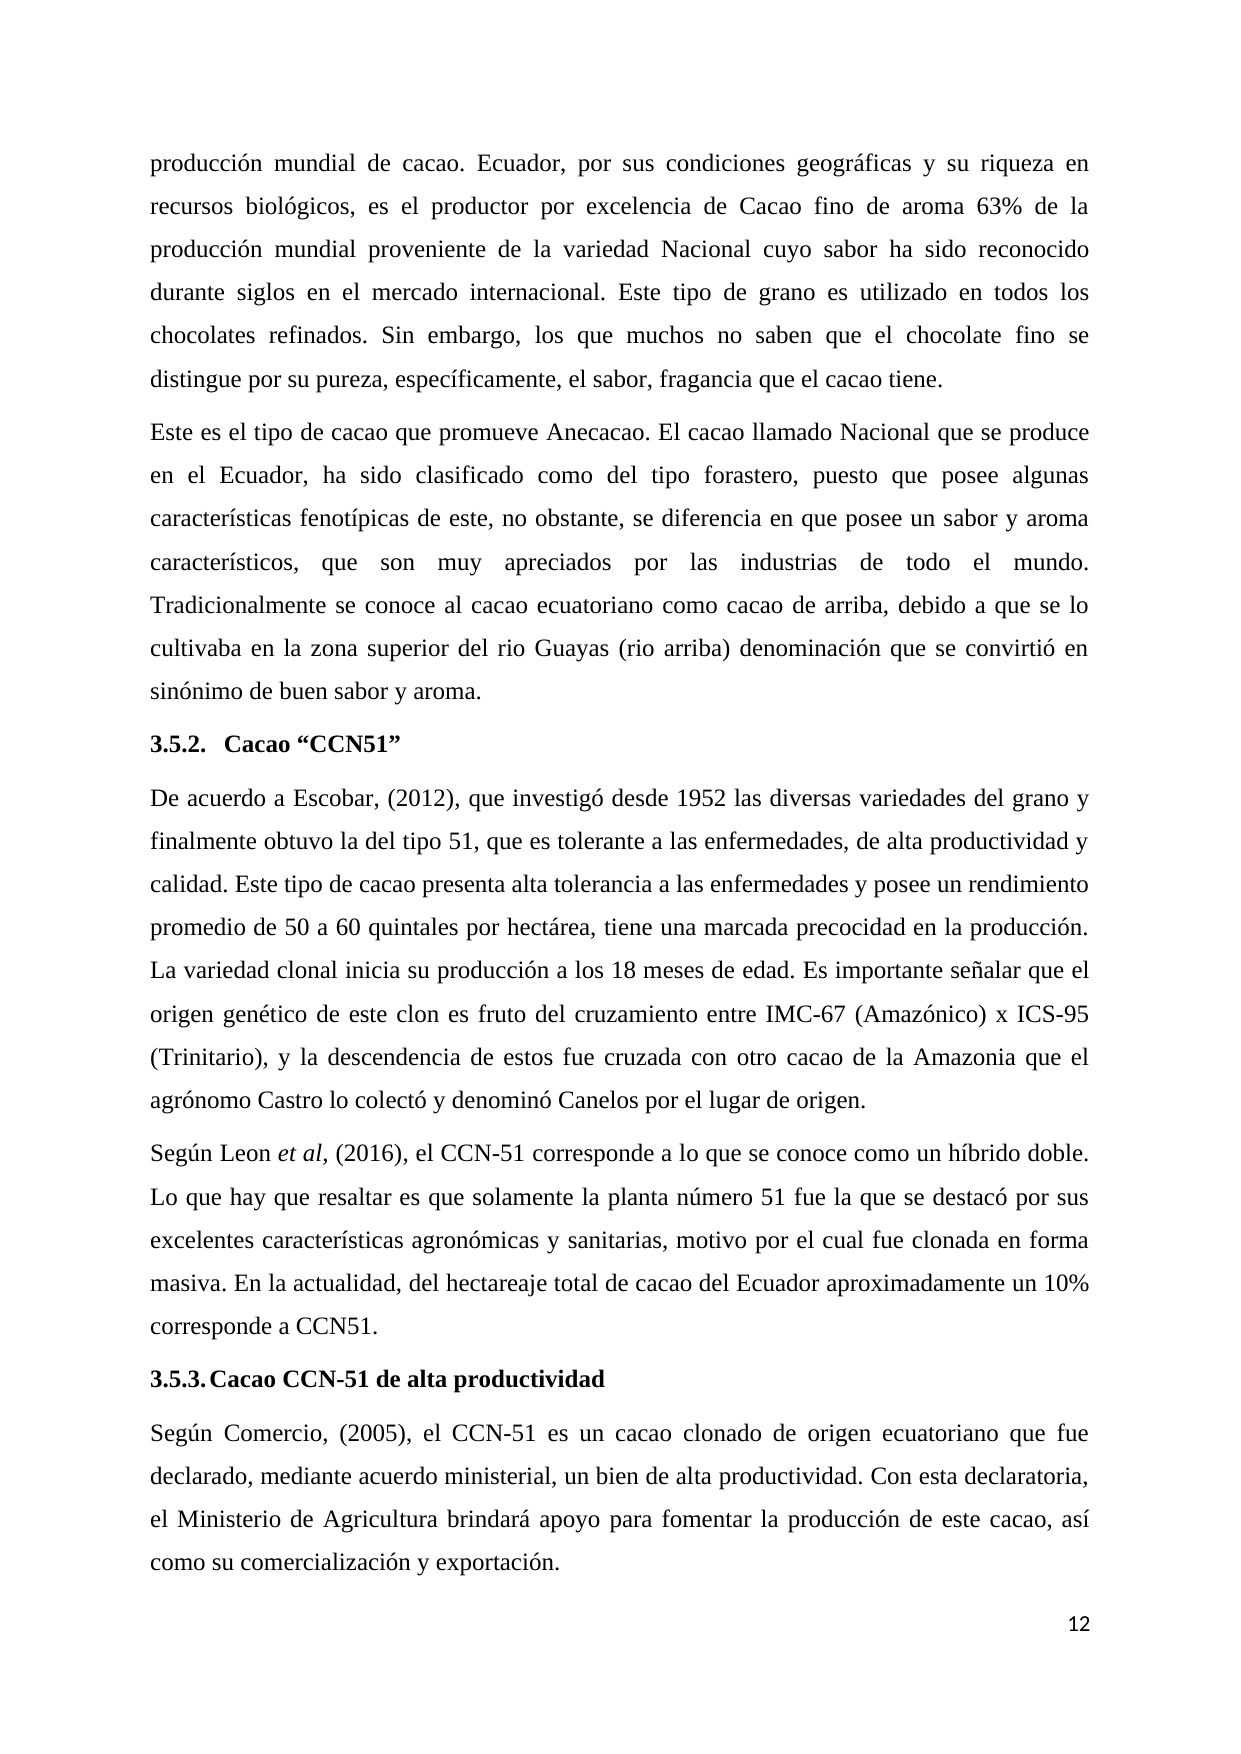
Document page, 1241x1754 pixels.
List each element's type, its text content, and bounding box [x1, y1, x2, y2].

list Cacao CCN-51 de alta productividad [150, 1364, 1090, 1393]
list Cacao “CCN51” [150, 729, 1090, 758]
text Este es el tipo de cacao que promueve Anecacao. El cacao llamado Nacional que se produce en el Ecuador, ha sido clasificado como del tipo forastero, puesto que posee algunas características fenotípicas de este, no obstante, se diferencia en que posee un sabor y aroma característicos, que son muy apreciados por las industrias de todo el mundo. Tradicionalmente se conoce al cacao ecuatoriano como cacao de arriba, debido a que se lo cultivaba en la zona superior del rio Guayas (rio arriba) denominación que se convirtió en sinónimo de buen sabor y aroma. [150, 417, 1090, 705]
text Según Leon et al, (2016), el CCN-51 corresponde a lo que se conoce como un híbrido doble. Lo que hay que resaltar es que solamente la planta número 51 fue la que se destacó por sus excelentes características agronómicas y sanitarias, motivo por el cual fue clonada en forma masiva. En la actualidad, del hectareaje total de cacao del Ecuador aproximadamente un 10% corresponde a CCN51. [150, 1138, 1090, 1340]
text De acuerdo a Escobar, (2012), que investigó desde 1952 las diversas variedades del grano y finalmente obtuvo la del tipo 51, que es tolerante a las enfermedades, de alta productividad y calidad. Este tipo de cacao presenta alta tolerancia a las enfermedades y posee un rendimiento promedio de 50 a 60 quintales por hectárea, tiene una marcada precocidad en la producción. La variedad clonal inicia su producción a los 18 meses de edad. Es importante señalar que el origen genético de este clon es fruto del cruzamiento entre IMC-67 (Amazónico) x ICS-95 (Trinitario), y la descendencia de estos fue cruzada con otro cacao de la Amazonia que el agrónomo Castro lo colectó y denominó Canelos por el lugar de origen. [150, 783, 1090, 1114]
text Según Comercio, (2005), el CCN-51 es un cacao clonado de origen ecuatoriano que fue declarado, mediante acuerdo ministerial, un bien de alta productividad. Con esta declaratoria, el Ministerio de Agricultura brindará apoyo para fomentar la producción de este cacao, así como su comercialización y exportación. [150, 1418, 1090, 1576]
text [150, 148, 1090, 392]
